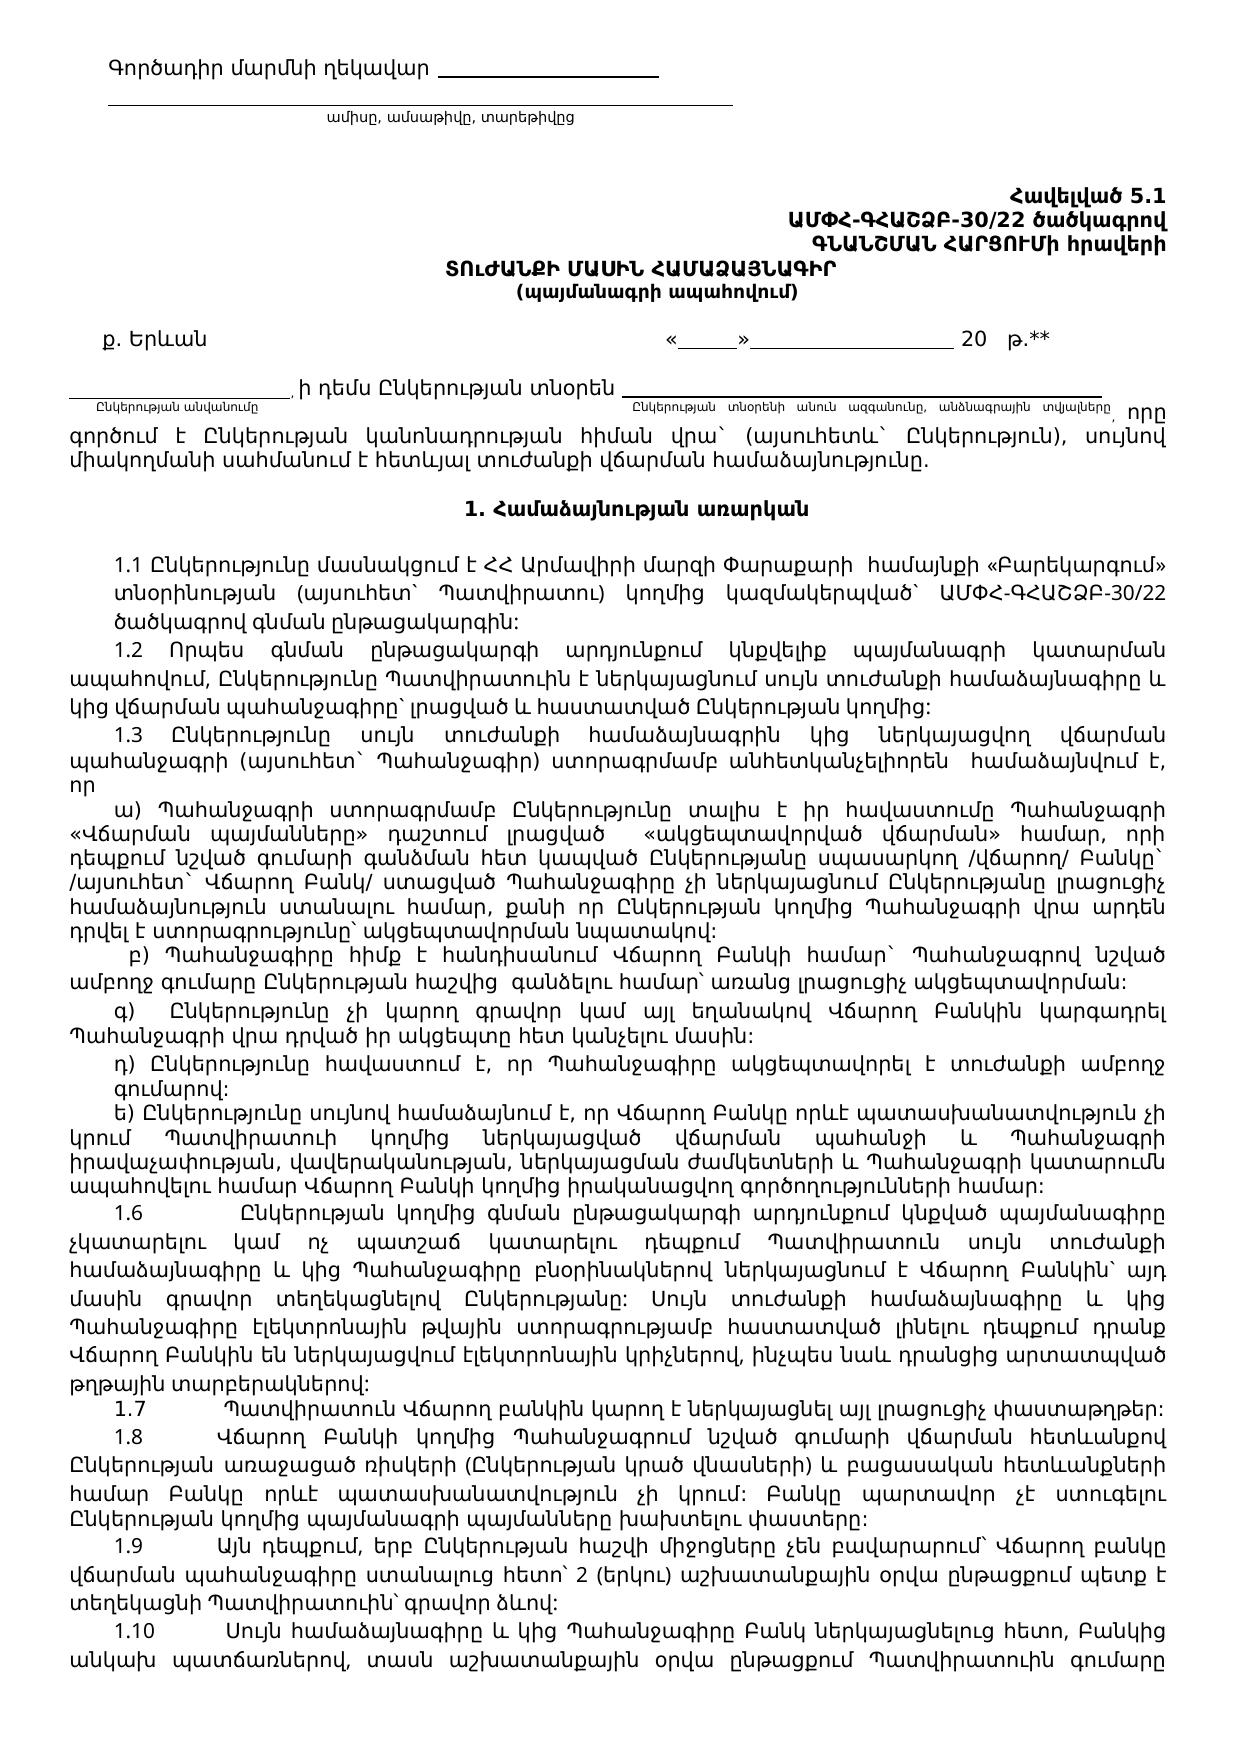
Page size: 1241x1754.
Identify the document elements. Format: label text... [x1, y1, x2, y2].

text ԳՆԱՆՇՄԱՆ ՀԱՐՑՈՒՄի հրավերի [69, 232, 1167, 257]
text Գործադիր մարմնի ղեկավար [69, 56, 1167, 80]
text (պայմանագրի ապահովում) [69, 281, 1167, 303]
list Պատվիրատուն Վճարող բանկին կարող է ներկայացնել այլ լրացուցիչ փաստաթղթեր: [69, 1397, 1167, 1422]
text Հավելված 5.1 [69, 184, 1167, 208]
text դ) Ընկերությունը հավաստում է, որ Պահանջագիրը ակցեպտավորել է տուժանքի ամբողջ գումարով: [113, 1049, 1167, 1101]
text ԱՄՓՀ-ԳՀԱՇՁԲ-30/22 ծածկագրով [69, 208, 1167, 232]
text 1.3 Ընկերությունը սույն տուժանքի համաձայնագրին կից ներկայացվող վճարման պահանջագրի (այսուհետ` Պահանջագիր) ստորագրմամբ անհետկանչելիորեն համաձայնվում է, որ [69, 721, 1167, 798]
text բ) Պահանջագիրը հիմք է հանդիսանում Վճարող Բանկի համար` Պահանջագրով նշված ամբողջ գումարը Ընկերության հաշվից գանձելու համար՝ առանց լրացուցիչ ակցեպտավորման: [69, 943, 1167, 996]
text ք. Երևան « » 20 թ.** [69, 327, 1167, 351]
text ա) Պահանջագրի ստորագրմամբ Ընկերությունը տալիս է իր հավաստումը Պահանջագրի «Վճարման պայմանները» դաշտում լրացված «ակցեպտավորված վճարման» համար, որի դեպքում նշված գումարի գանձման հետ կապված Ընկերությանը սպասարկող /վճարող/ Բանկը` /այսուհետ` Վճարող Բանկ/ ստացված Պահանջագիրը չի ներկայացնում Ընկերությանը լրացուցիչ համաձայնություն ստանալու համար, քանի որ Ընկերության կողմից Պահանջագրի վրա արդեն դրվել է ստորագրությունը՝ ակցեպտավորման նպատակով: [69, 798, 1167, 943]
text ե) Ընկերությունը սույնով համաձայնում է, որ Վճարող Բանկը որևէ պատասխանատվություն չի կրում Պատվիրատուի կողմից ներկայացված վճարման պահանջի և Պահանջագրի իրավաչափության, վավերականության, ներկայացման ժամկետների և Պահանջագրի կատարումն ապահովելու համար Վճարող Բանկի կողմից իրականացվող գործողությունների համար: [69, 1101, 1167, 1198]
text , ի դեմս Ընկերության տնօրեն [69, 376, 1167, 400]
list Վճարող Բանկի կողմից Պահանջագրում նշված գումարի վճարման հետևանքով Ընկերության առաջացած ռիսկերի (Ընկերության կրած վնասների) և բացասական հետևանքների համար Բանկը որևէ պատասխանատվություն չի կրում: Բանկը պարտավոր չէ ստուգելու Ընկերության կողմից պայմանագրի պայմանները խախտելու փաստերը: [69, 1422, 1167, 1531]
text ամիսը, ամսաթիվը, տարեթիվըց [69, 108, 1167, 138]
list Այն դեպքում, երբ Ընկերության հաշվի միջոցները չեն բավարարում՝ Վճարող բանկը վճարման պահանջագիրը ստանալուց հետո՝ 2 (երկու) աշխատանքային օրվա ընթացքում պետք է տեղեկացնի Պատվիրատուին՝ գրավոր ձևով: [69, 1531, 1167, 1617]
list Ընկերության կողմից գնման ընթացակարգի արդյունքում կնքված պայմանագիրը չկատարելու կամ ոչ պատշաճ կատարելու դեպքում Պատվիրատուն սույն տուժանքի համաձայնագիրը և կից Պահանջագիրը բնօրինակներով ներկայացնում է Վճարող Բանկին` այդ մասին գրավոր տեղեկացնելով Ընկերությանը: Սույն տուժանքի համաձայնագիրը և կից Պահանջագիրը էլեկտրոնային թվային ստորագրությամբ հաստատված լինելու դեպքում դրանք Վճարող Բանկին են ներկայացվում էլեկտրոնային կրիչներով, ինչպես նաև դրանցից արտատպված թղթային տարբերակներով: [69, 1198, 1167, 1397]
text 1. Համաձայնության առարկան [107, 497, 1167, 521]
text Ընկերության անվանումը Ընկերության տնօրենի անուն ազգանունը, անձնագրային տվյալները, որը գործում է Ընկերության կանոնադրության հիման վրա` (այսուհետև` Ընկերություն), սույնով միակողմանի սահմանում է հետևյալ տուժանքի վճարման համաձայնությունը. [69, 400, 1167, 473]
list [69, 1617, 1167, 1673]
text գ) Ընկերությունը չի կարող գրավոր կամ այլ եղանակով Վճարող Բանկին կարգադրել Պահանջագրի վրա դրված իր ակցեպտը հետ կանչելու մասին: [69, 996, 1167, 1049]
text ՏՈւԺԱՆՔԻ ՄԱՍԻՆ ՀԱՄԱՁԱՅՆԱԳԻՐ [69, 257, 1167, 281]
text 1.1 Ընկերությունը մասնակցում է ՀՀ Արմավիրի մարզի Փարաքարի համայնքի «Բարեկարգում» տնօրինության (այսուհետ` Պատվիրատու) կողմից կազմակերպված` ԱՄՓՀ-ԳՀԱՇՁԲ-30/22 ծածկագրով գնման ընթացակարգին: [113, 550, 1167, 635]
text 1.2 Որպես գնման ընթացակարգի արդյունքում կնքվելիք պայմանագրի կատարման ապահովում, Ընկերությունը Պատվիրատուին է ներկայացնում սույն տուժանքի համաձայնագիրը և կից վճարման պահանջագիրը` լրացված և հաստատված Ընկերության կողմից: [69, 635, 1167, 721]
